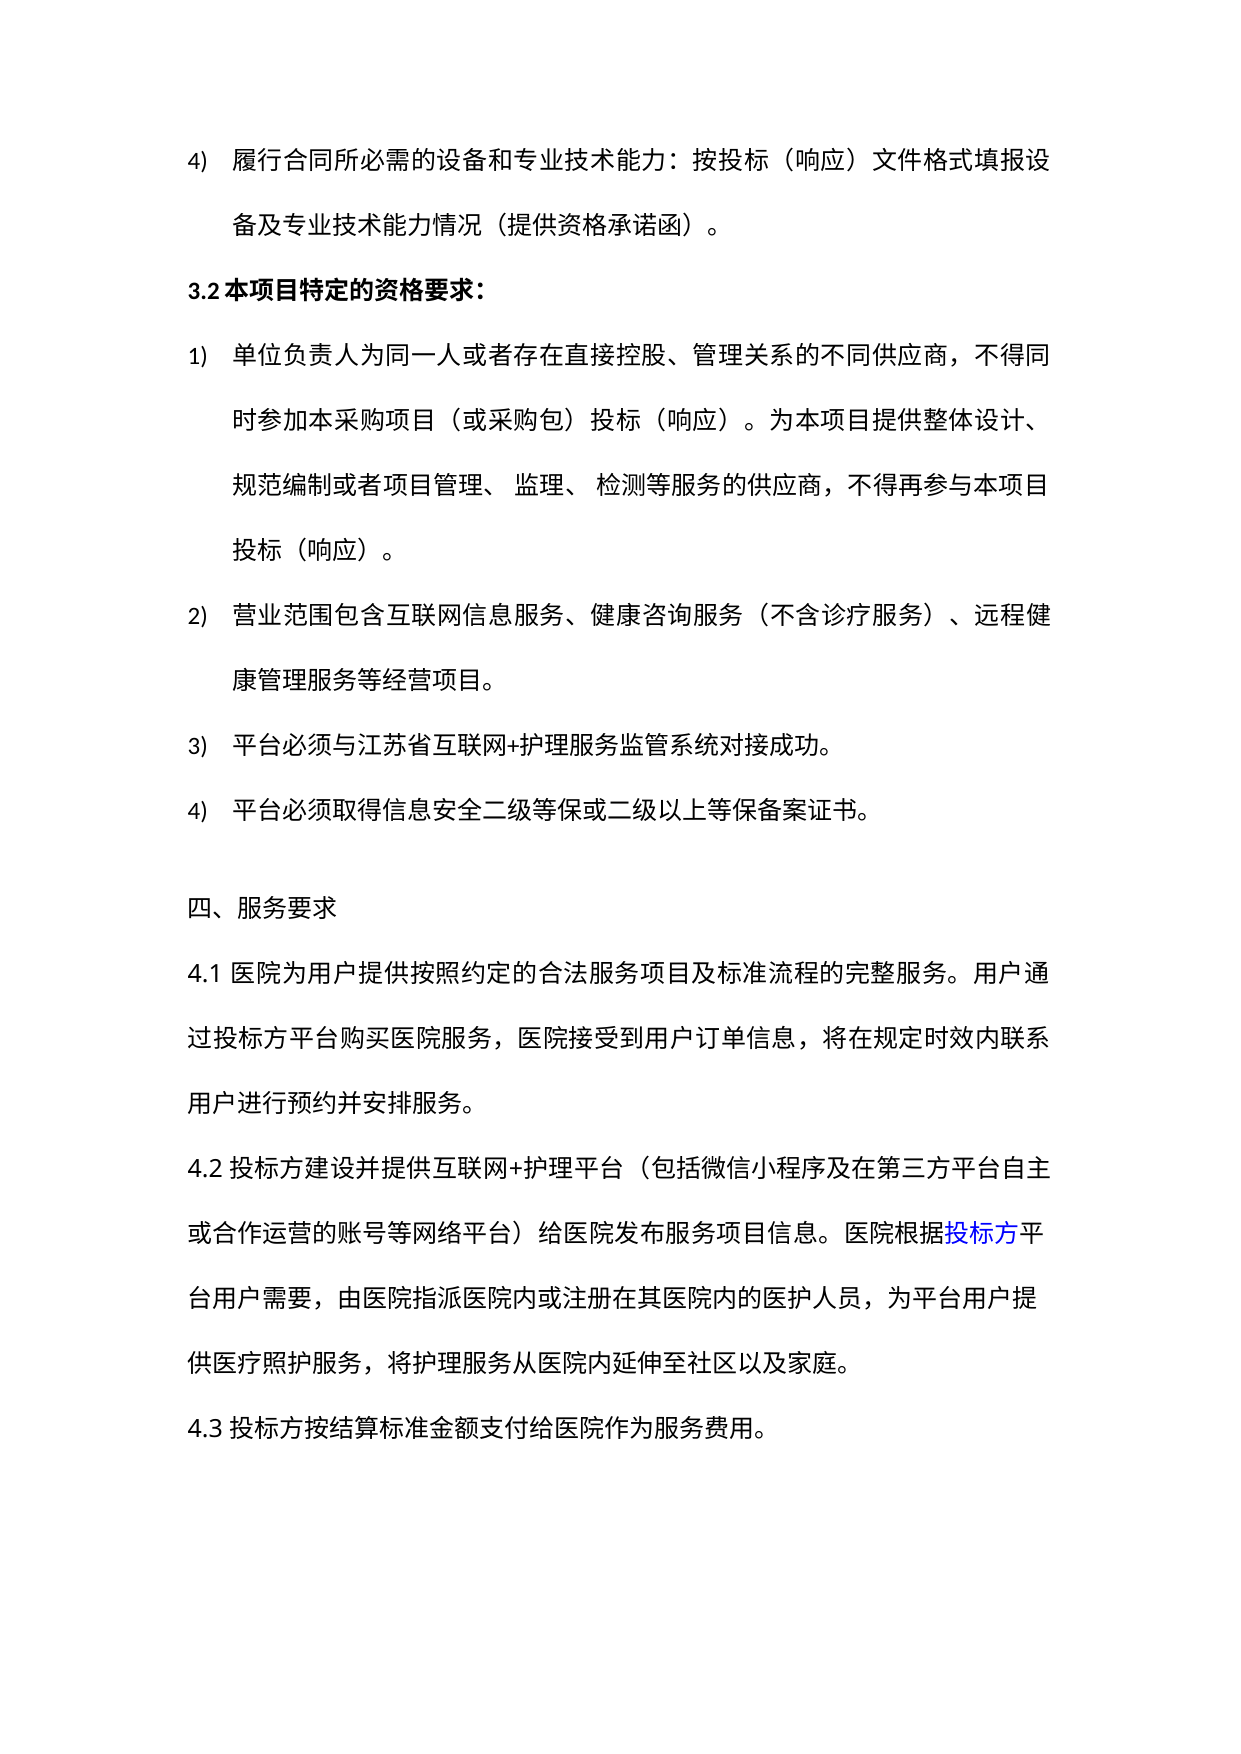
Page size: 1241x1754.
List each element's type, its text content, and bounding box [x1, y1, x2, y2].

list 平台必须取得信息安全二级等保或二级以上等保备案证书。 [187, 776, 1053, 841]
list 平台必须与江苏省互联网+护理服务监管系统对接成功。 [187, 711, 1053, 776]
list 4.3 投标方按结算标准金额支付给医院作为服务费用。 [187, 1394, 1053, 1459]
subtitle 四、服务要求 [187, 874, 1053, 939]
list 单位负责人为同一人或者存在直接控股、管理关系的不同供应商，不得同时参加本采购项目（或采购包）投标（响应）。为本项目提供整体设计、规范编制或者项目管理、 监理、 检测等服务的供应商，不得再参与本项目投标（响应）。 [187, 321, 1053, 581]
list 3.2本项目特定的资格要求： [187, 256, 1053, 321]
text 4.1 医院为用户提供按照约定的合法服务项目及标准流程的完整服务。用户通过投标方平台购买医院服务，医院接受到用户订单信息，将在规定时效内联系用户进行预约并安排服务。 [187, 939, 1053, 1134]
list 营业范围包含互联网信息服务、健康咨询服务（不含诊疗服务）、远程健康管理服务等经营项目。 [187, 581, 1053, 711]
list 4.2 投标方建设并提供互联网+护理平台（包括微信小程序及在第三方平台自主或合作运营的账号等网络平台）给医院发布服务项目信息。医院根据投标方平台用户需要，由医院指派医院内或注册在其医院内的医护人员，为平台用户提供医疗照护服务，将护理服务从医院内延伸至社区以及家庭。 [187, 1134, 1053, 1394]
list 履行合同所必需的设备和专业技术能力：按投标（响应）文件格式填报设备及专业技术能力情况（提供资格承诺函）。 [187, 126, 1053, 256]
